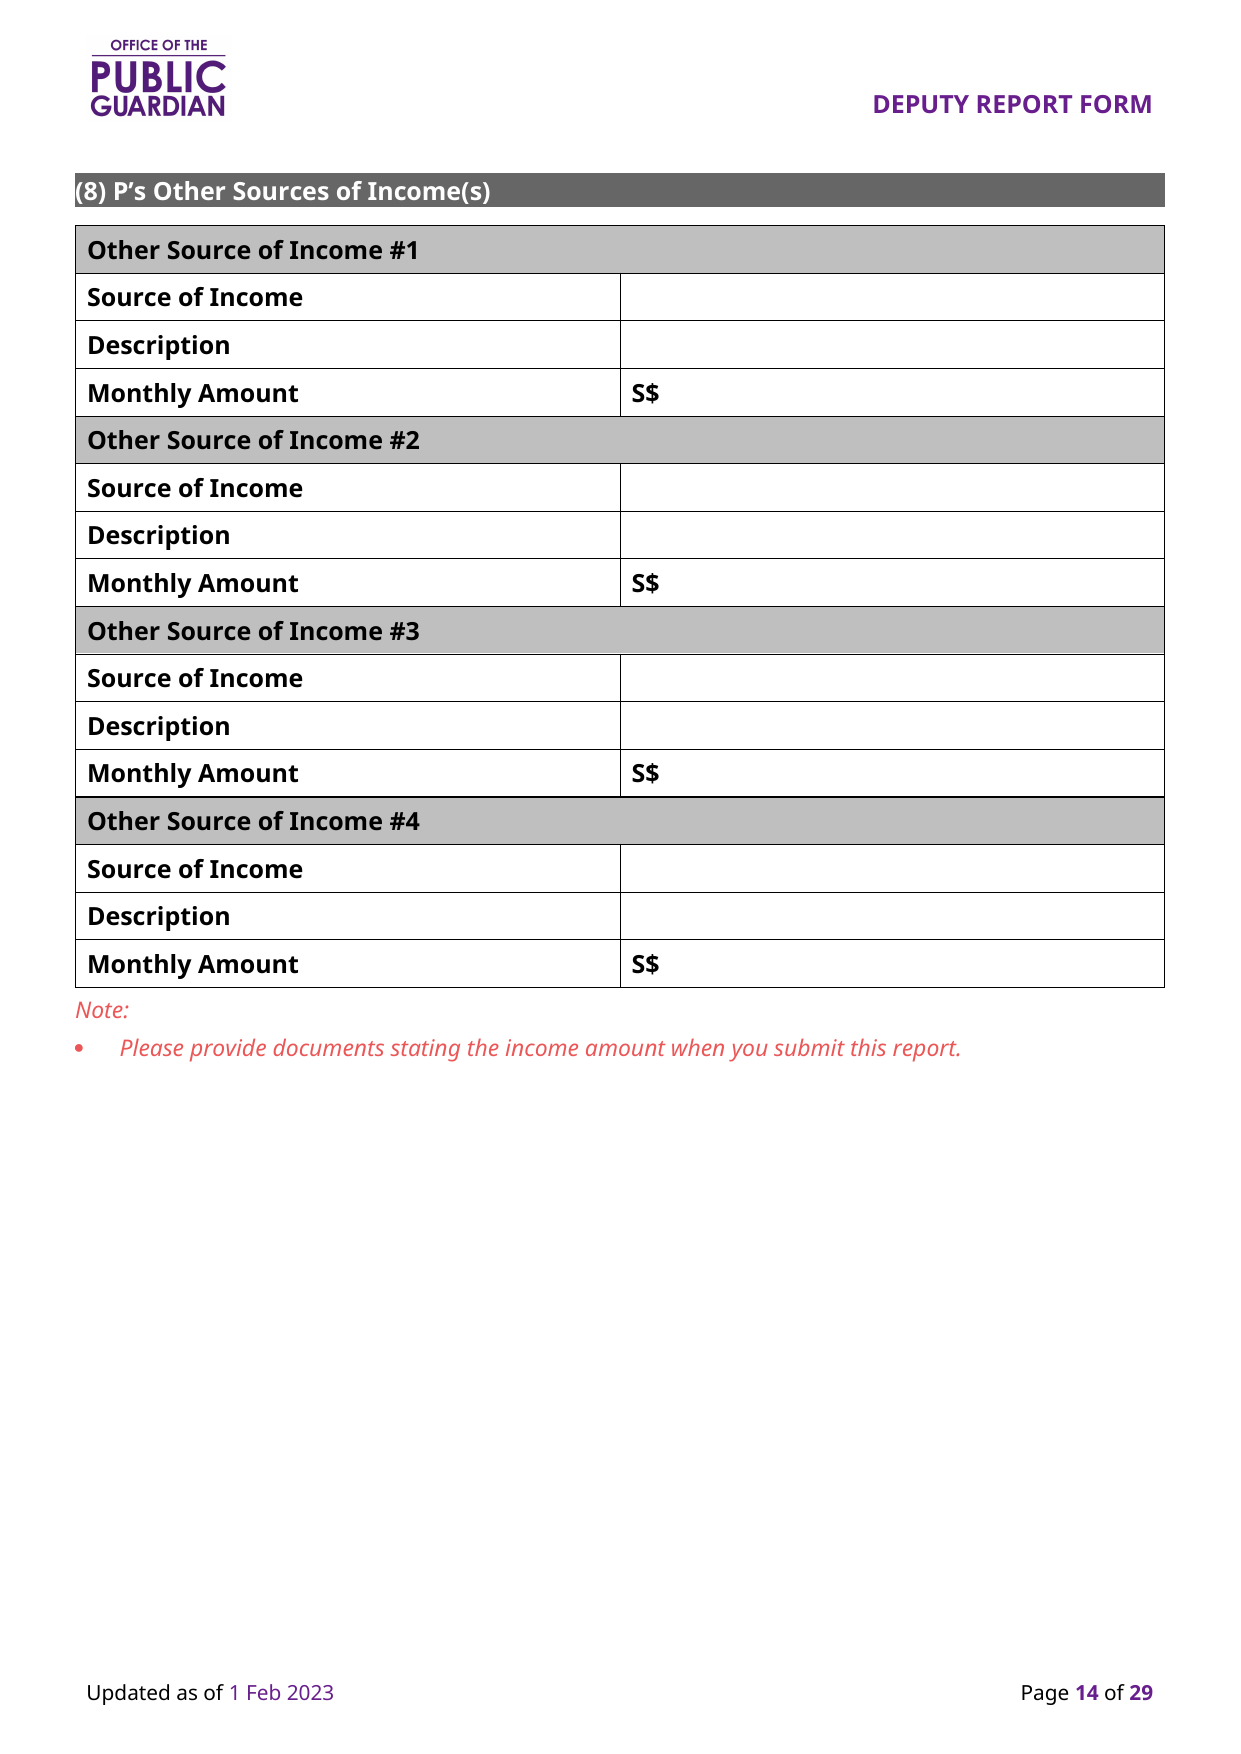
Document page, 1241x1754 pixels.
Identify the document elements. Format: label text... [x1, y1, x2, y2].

table_cell [621, 893, 1164, 939]
picture [86, 35, 232, 121]
table_cell [621, 464, 1164, 511]
table_cell Source of Income [76, 845, 620, 892]
table_cell [621, 655, 1164, 701]
list Please provide documents stating the income amount when you submit this report. [75, 1032, 1165, 1063]
table_cell Source of Income [76, 655, 620, 701]
table_cell Monthly Amount [76, 750, 620, 796]
table_cell Other Source of Income #2 [76, 417, 1164, 463]
table_cell Description [76, 321, 620, 368]
table_cell Monthly Amount [76, 369, 620, 416]
table_cell [621, 274, 1164, 320]
table_cell S$ [621, 940, 1164, 987]
table_cell Monthly Amount [76, 940, 620, 987]
table_cell Description [76, 512, 620, 558]
table_cell Monthly Amount [76, 559, 620, 606]
table_cell Other Source of Income #4 [76, 798, 1164, 844]
table_cell Other Source of Income #3 [76, 607, 1164, 653]
table_cell S$ [621, 369, 1164, 416]
table_cell [621, 702, 1164, 749]
table_cell Description [76, 893, 620, 939]
table_cell Source of Income [76, 274, 620, 320]
table_cell [621, 321, 1164, 368]
table_cell [621, 512, 1164, 558]
table_cell [621, 845, 1164, 892]
subtitle (8) P’s Other Sources of Income(s) [75, 173, 1165, 207]
table_cell S$ [621, 750, 1164, 796]
table_cell Description [76, 702, 620, 749]
table_cell S$ [621, 559, 1164, 606]
table_header Other Source of Income #1 [76, 226, 1164, 273]
table_cell Source of Income [76, 464, 620, 511]
text Note: [75, 994, 1165, 1025]
